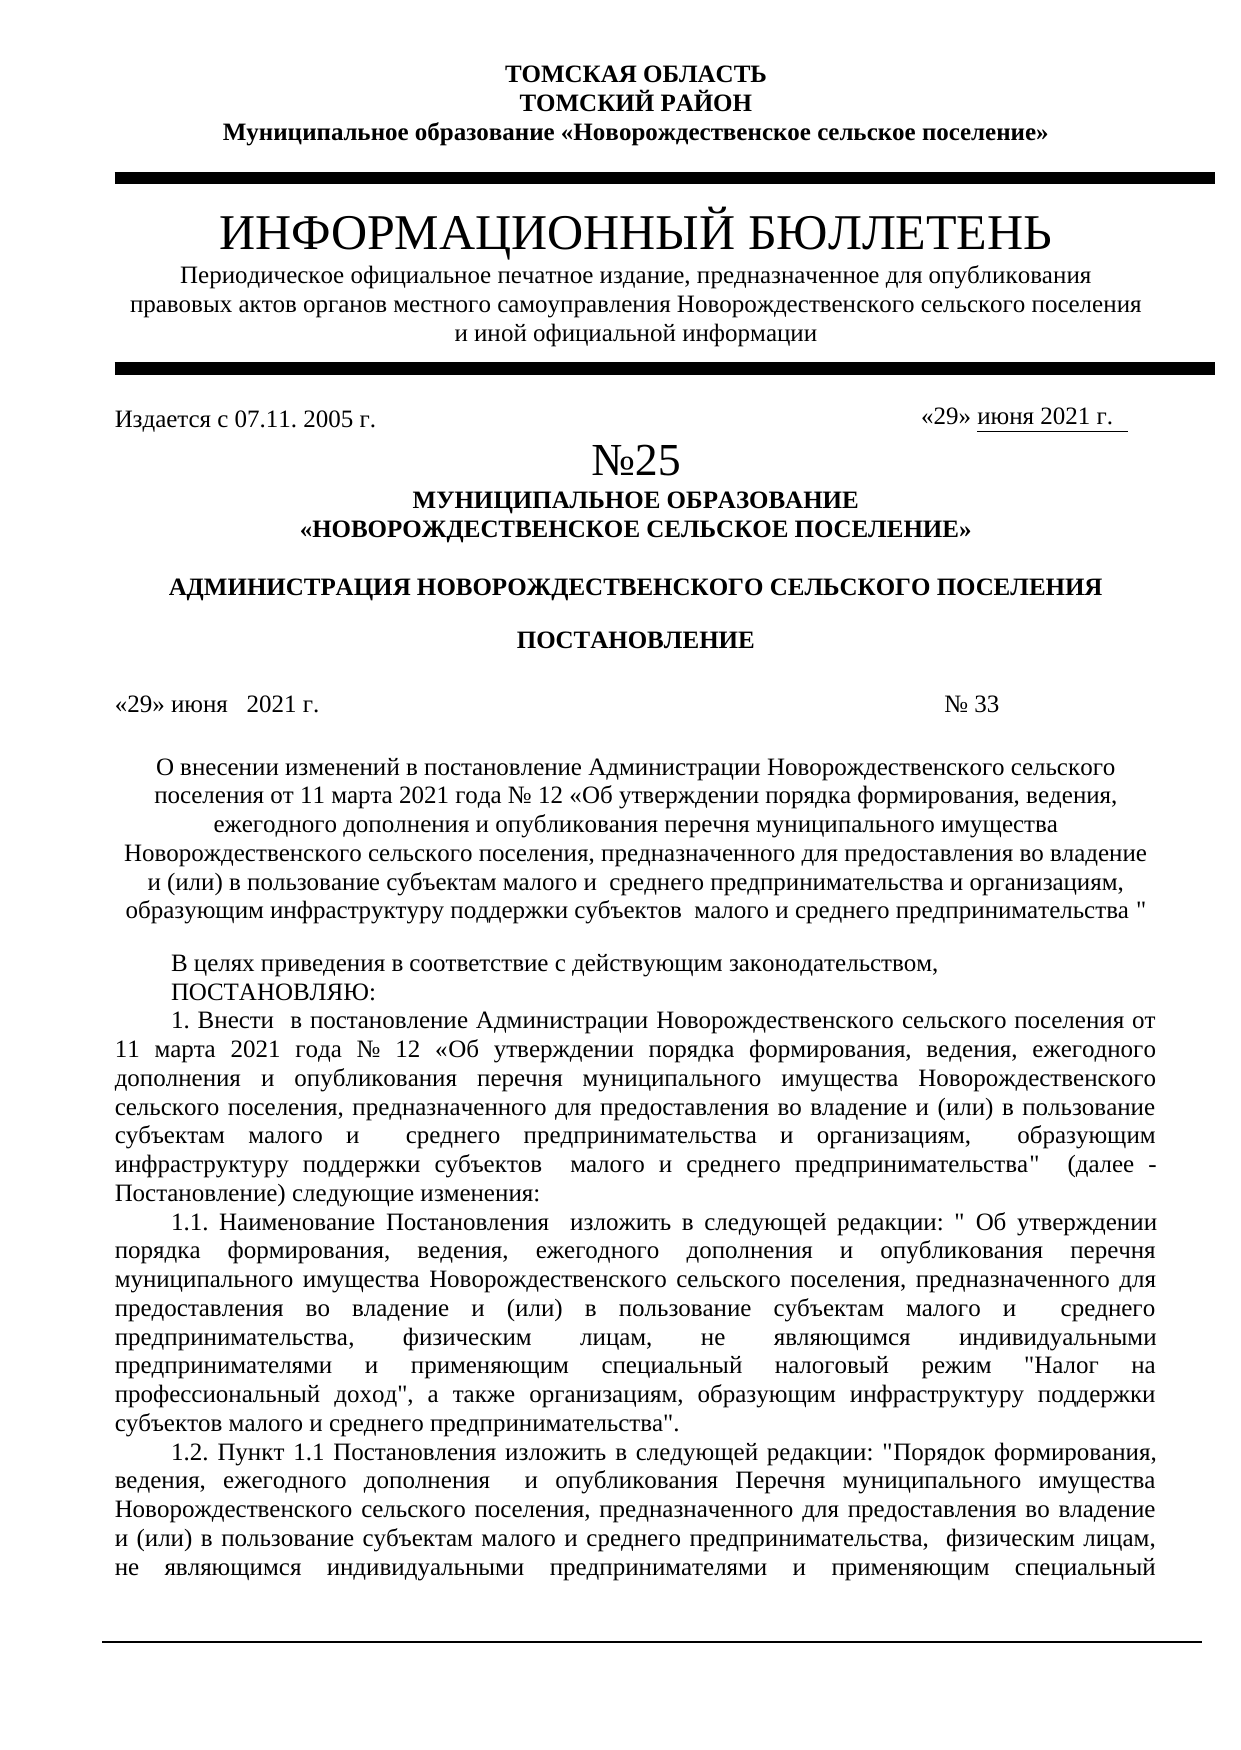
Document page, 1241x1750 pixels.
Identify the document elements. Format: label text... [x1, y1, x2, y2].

text Издается с . [114, 404, 889, 433]
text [114, 1437, 1157, 1581]
text ПОСТАНОВЛЯЮ: [114, 977, 1157, 1006]
text ТОМСКАЯ ОБЛАСТЬ [114, 59, 1157, 88]
text В целях приведения в соответствие с действующим законодательством, [114, 948, 1157, 977]
text №25 [114, 433, 1157, 486]
text «НОВОРОЖДЕСТВЕНСКОЕ СЕЛЬСКОЕ ПОСЕЛЕНИЕ» [114, 514, 1157, 543]
text 1. Внести в постановление Администрации Новорождественского сельского поселения от 11 марта 2021 года № 12 «Об утверждении порядка формирования, ведения, ежегодного дополнения и опубликования перечня муниципального имущества Новорождественского сельского поселения, предназначенного для предоставления во владение и (или) в пользование субъектам малого и среднего предпринимательства и организациям, образующим инфраструктуру поддержки субъектов малого и среднего предпринимательства" (далее - Постановление) следующие изменения: [114, 1006, 1157, 1207]
text Муниципальное образование «Новорождественское сельское поселение» [114, 117, 1157, 145]
text АДМИНИСТРАЦИЯ НОВОРОЖДЕСТВЕНСКОГО СЕЛЬСКОГО ПОСЕЛЕНИЯ [114, 572, 1157, 601]
text ПОСТАНОВЛЕНИЕ [114, 626, 1157, 654]
text О внесении изменений в постановление Администрации Новорождественского сельского поселения от 11 марта 2021 года № 12 «Об утверждении порядка формирования, ведения, ежегодного дополнения и опубликования перечня муниципального имущества Новорождественского сельского поселения, предназначенного для предоставления во владение и (или) в пользование субъектам малого и среднего предпринимательства и организациям, образующим инфраструктуру поддержки субъектов малого и среднего предпринимательства " [114, 752, 1157, 924]
text Периодическое официальное печатное издание, предназначенное для опубликования [114, 260, 1157, 289]
text ИНФОРМАЦИОННЫЙ БЮЛЛЕТЕНЬ [114, 203, 1157, 260]
text 1.1. Наименование Постановления изложить в следующей редакции: " Об утверждении порядка формирования, ведения, ежегодного дополнения и опубликования перечня муниципального имущества Новорождественского сельского поселения, предназначенного для предоставления во владение и (или) в пользование субъектам малого и среднего предпринимательства, физическим лицам, не являющимся индивидуальными предпринимателями и применяющим специальный налоговый режим "Налог на профессиональный доход", а также организациям, образующим инфраструктуру поддержки субъектов малого и среднего предпринимательства". [114, 1207, 1157, 1437]
text и иной официальной информации [114, 318, 1157, 347]
text «29» июня 2021 г. № 33 [114, 689, 1157, 718]
text ТОМСКИЙ РАЙОН [114, 88, 1157, 117]
text МУНИЦИПАЛЬНОЕ ОБРАЗОВАНИЕ [114, 486, 1157, 514]
text правовых актов органов местного самоуправления Новорождественского сельского поселения [114, 289, 1157, 318]
